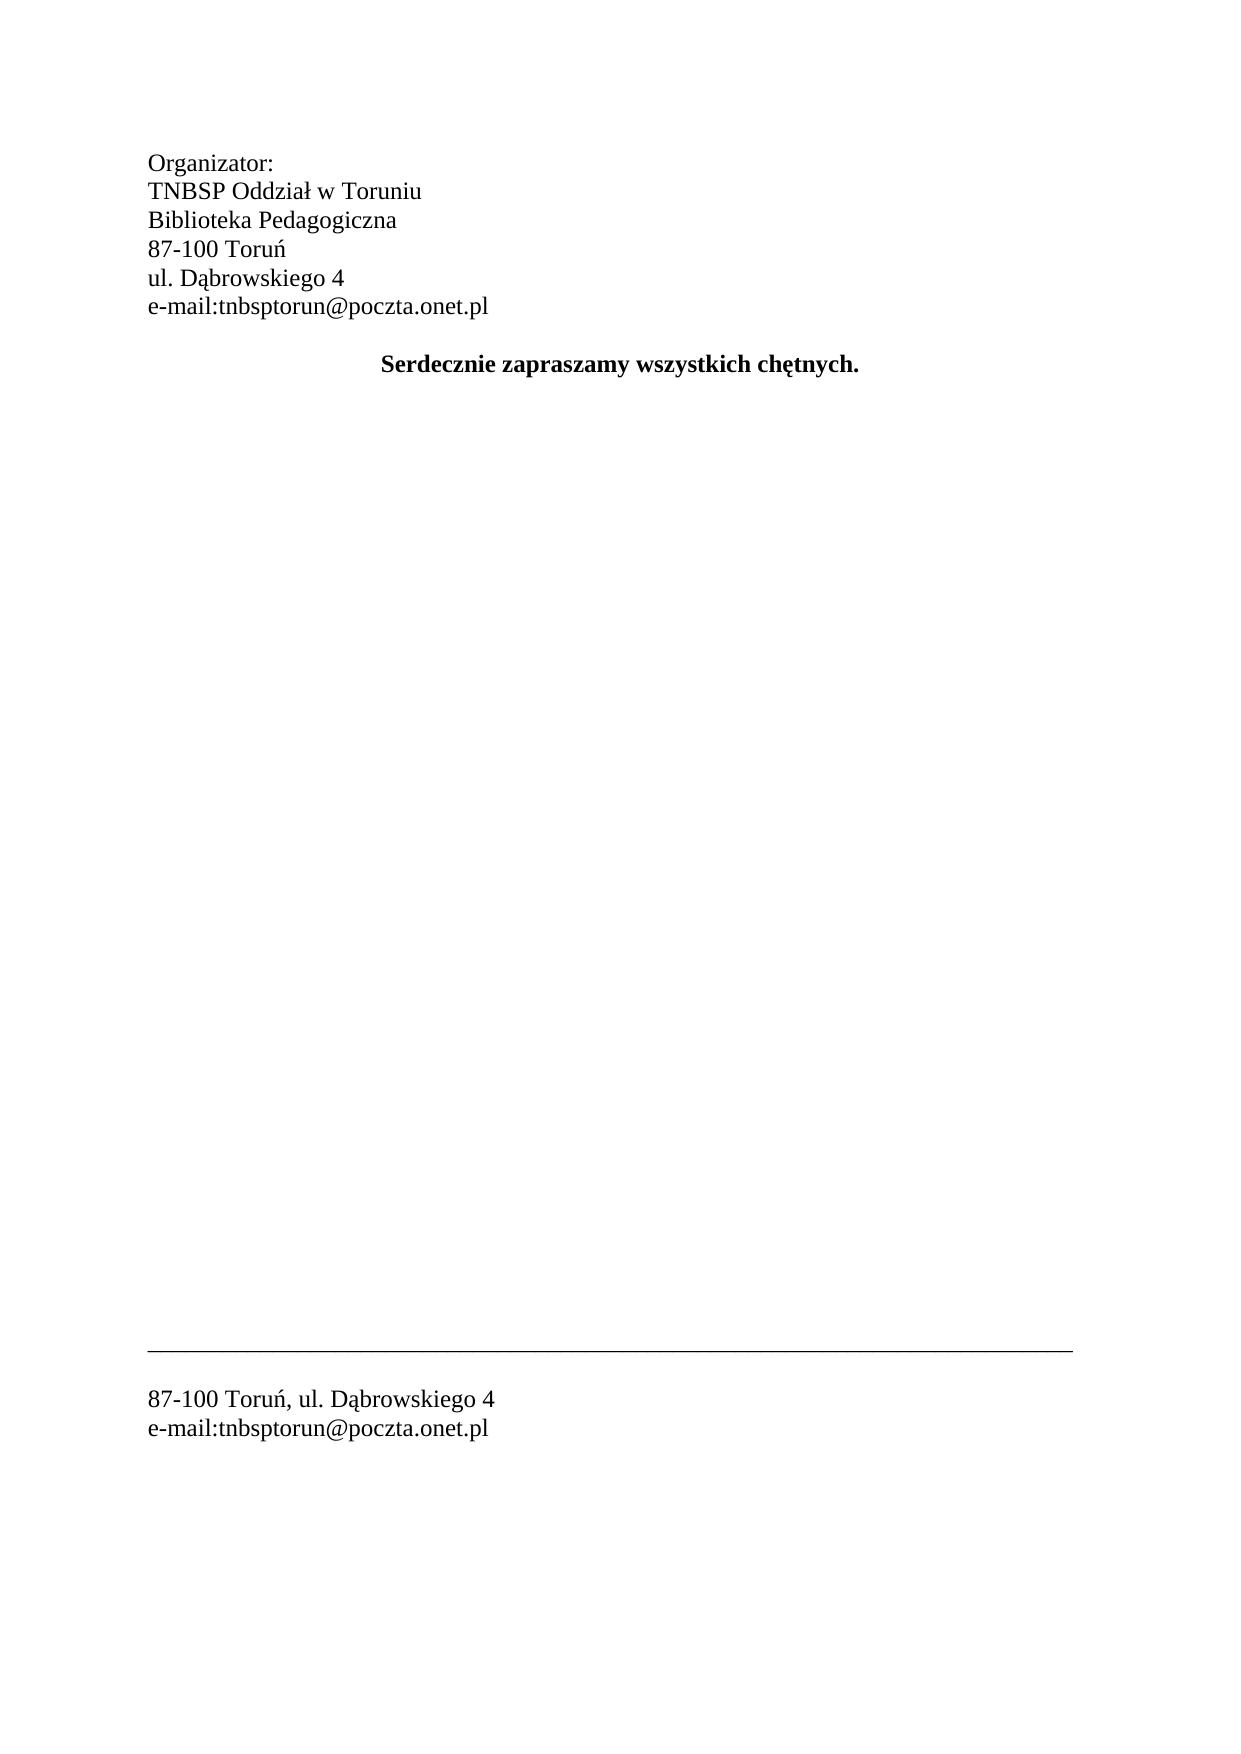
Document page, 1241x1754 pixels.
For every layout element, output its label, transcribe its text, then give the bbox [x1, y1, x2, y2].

text ul. Dąbrowskiego 4 [148, 263, 1093, 291]
text Biblioteka Pedagogiczna [148, 205, 1093, 234]
text __________________________________________________________________________ [148, 1326, 1093, 1355]
text e-mail:tnbsptorun@poczta.onet.pl [148, 291, 1093, 320]
text TNBSP Oddział w Toruniu [148, 176, 1093, 205]
text Serdecznie zapraszamy wszystkich chętnych. [148, 349, 1093, 378]
text Organizator: [148, 148, 1093, 176]
text 87-100 Toruń, ul. Dąbrowskiego 4 [148, 1384, 1093, 1413]
text 87-100 Toruń [148, 234, 1093, 263]
text e-mail:tnbsptorun@poczta.onet.pl [148, 1413, 1093, 1441]
